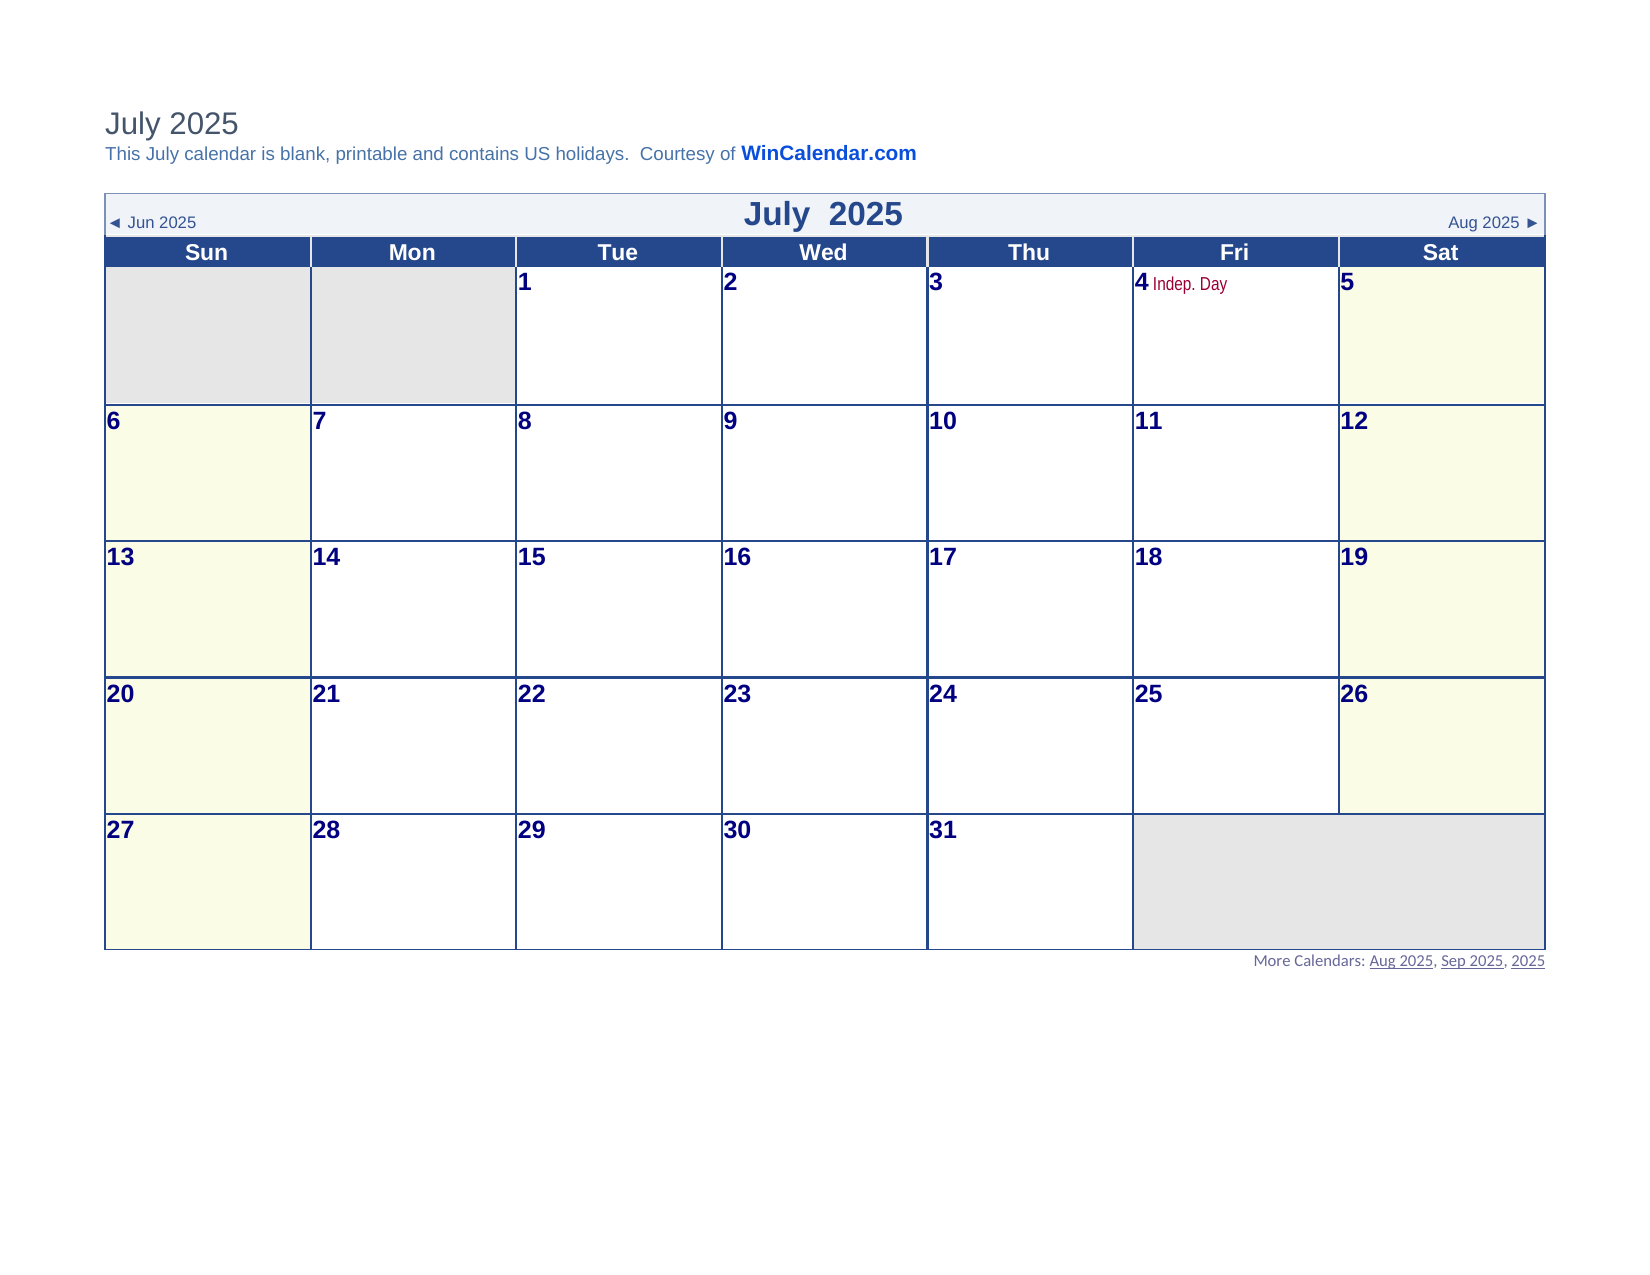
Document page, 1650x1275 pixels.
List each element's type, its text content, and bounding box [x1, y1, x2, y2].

table_cell 13 [106, 542, 310, 676]
table_cell 4 Indep. Day [1134, 267, 1338, 403]
table_cell 11 [1134, 406, 1338, 540]
table_cell 1 [517, 267, 721, 403]
table_cell Fri [1134, 237, 1338, 267]
table_cell 17 [929, 542, 1132, 676]
table_cell [106, 267, 310, 403]
table_cell Sat [1340, 237, 1544, 267]
table_cell 9 [723, 406, 926, 540]
table_cell 20 [106, 679, 310, 813]
text More Calendars: Aug 2025, Sep 2025, 2025 [105, 950, 1545, 971]
table_cell 28 [312, 815, 515, 949]
table_cell Wed [723, 237, 926, 267]
table_cell 14 [312, 542, 515, 676]
table_cell 2 [723, 267, 926, 403]
table_cell Mon [312, 237, 515, 267]
table_cell 7 [312, 406, 515, 540]
table_cell Tue [517, 237, 721, 267]
table_cell 25 [1134, 679, 1338, 813]
table_header Aug 2025 ► [1339, 194, 1544, 234]
table_cell Thu [929, 237, 1132, 267]
table_cell 12 [1340, 406, 1544, 540]
table_cell [312, 267, 515, 403]
table_header July 2025 [311, 194, 1339, 234]
table_cell 18 [1134, 542, 1338, 676]
table_cell Sun [106, 237, 310, 267]
text July 2025 This July calendar is blank, printable and contains US holidays. Courtesy of WinCalendar.com [105, 105, 1545, 193]
table_cell 22 [517, 679, 721, 813]
table_cell 15 [517, 542, 721, 676]
table_cell 24 [929, 679, 1132, 813]
table_cell 21 [312, 679, 515, 813]
table_cell 26 [1340, 679, 1544, 813]
table_cell 19 [1340, 542, 1544, 676]
table_cell 6 [106, 406, 310, 540]
table_cell 10 [929, 406, 1132, 540]
table_cell 23 [723, 679, 926, 813]
table_header ◄ Jun 2025 [106, 194, 311, 234]
table_cell 27 [106, 815, 310, 949]
table_cell 5 [1340, 267, 1544, 403]
table_cell 3 [929, 267, 1132, 403]
table_cell 16 [723, 542, 926, 676]
table_cell [1134, 815, 1544, 949]
table_cell 31 [929, 815, 1132, 949]
table_cell 30 [723, 815, 926, 949]
table_cell 29 [517, 815, 721, 949]
table_cell 8 [517, 406, 721, 540]
